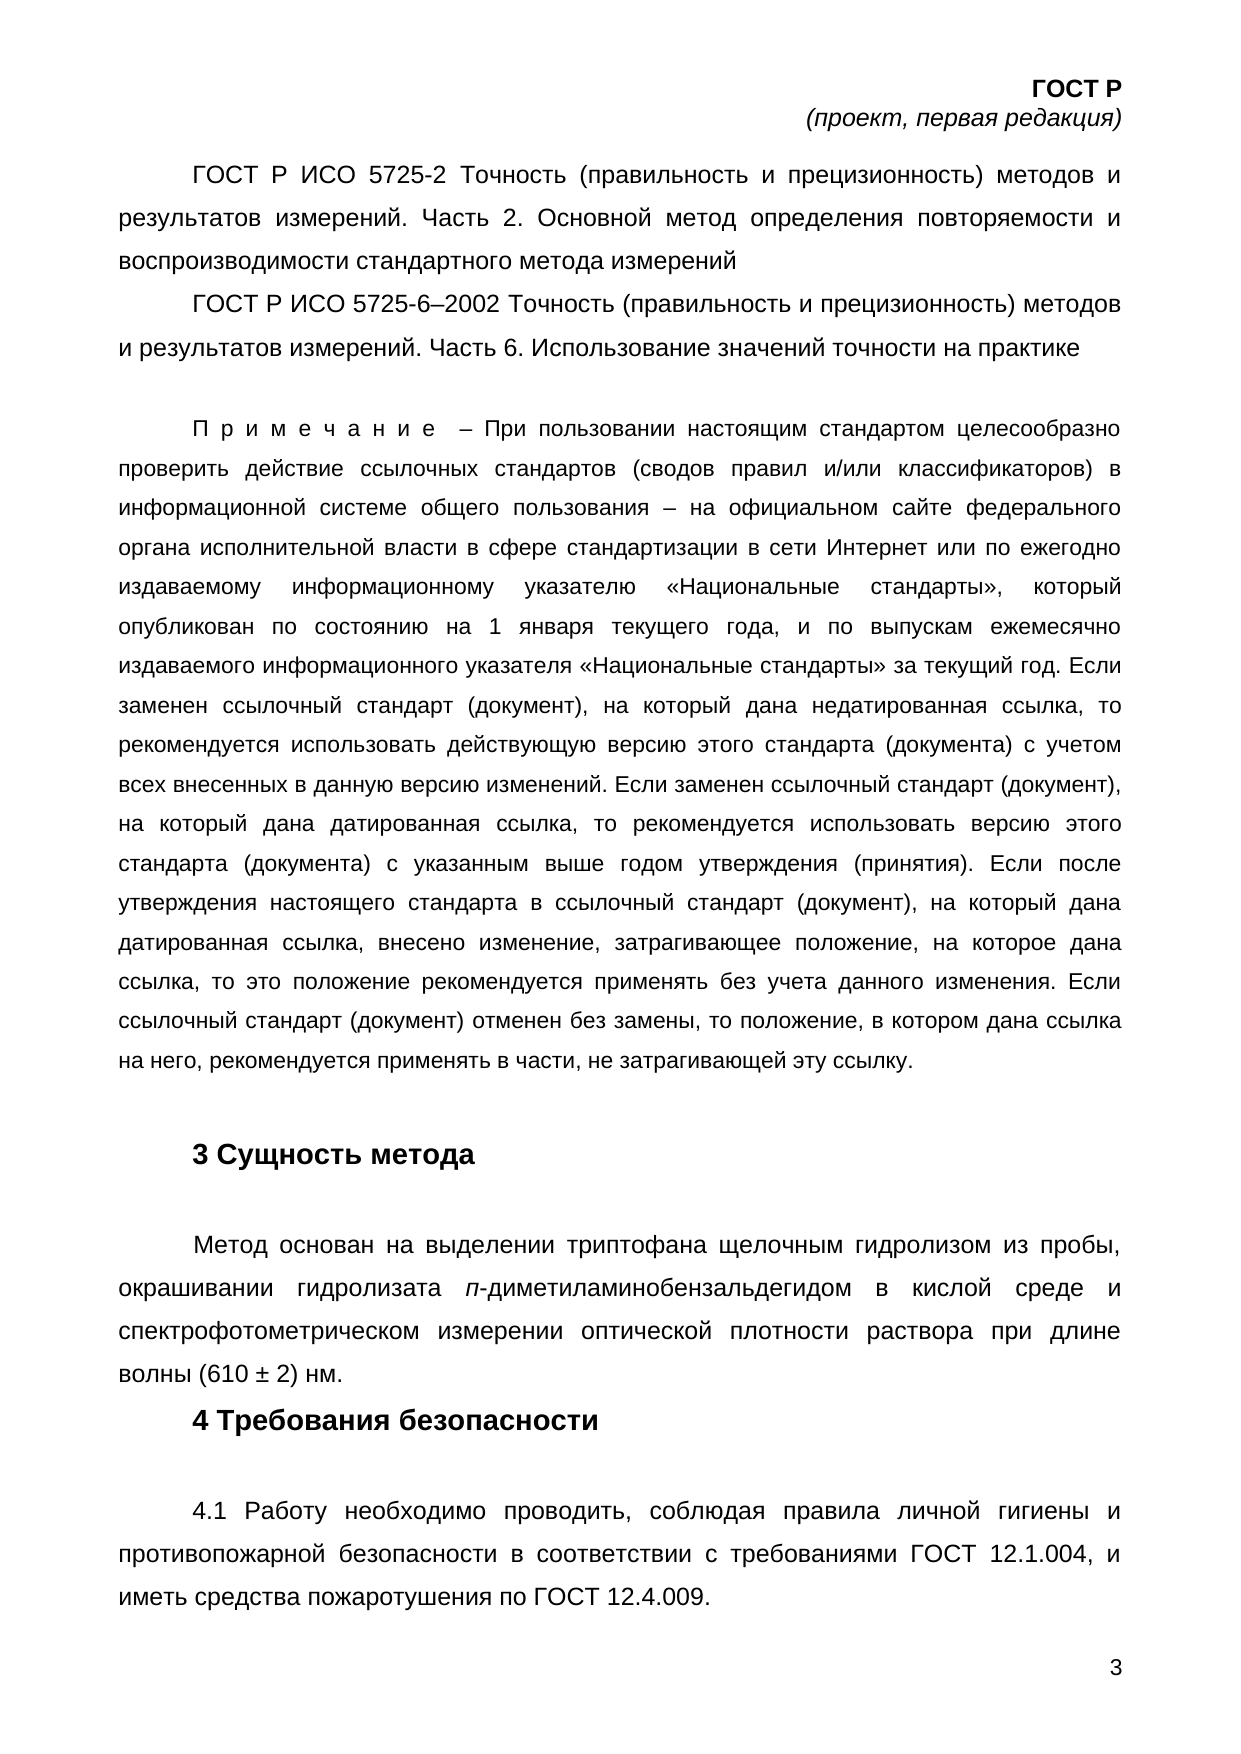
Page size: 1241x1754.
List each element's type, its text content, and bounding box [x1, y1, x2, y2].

text ГОСТ Р ИСО 5725-6–2002 Точность (правильность и прецизионность) методов и результатов измерений. Часть 6. Использование значений точности на практике [118, 289, 1122, 361]
text 3 Сущность метода [118, 1137, 1122, 1170]
text Метод основан на выделении триптофана щелочным гидролизом из пробы, окрашивании гидролизата п-диметиламинобензальдегидом в кислой среде и спектрофотометрическом измерении оптической плотности раствора при длине волны (610 ± 2) нм. [118, 1230, 1122, 1388]
text 4 Требования безопасности [118, 1403, 1122, 1436]
text 4.1 Работу необходимо проводить, соблюдая правила личной гигиены и противопожарной безопасности в соответствии с требованиями ГОСТ 12.1.004, и иметь средства пожаротушения по ГОСТ 12.4.009. [118, 1496, 1122, 1611]
text ГОСТ Р ИСО 5725-2 Точность (правильность и прецизионность) методов и результатов измерений. Часть 2. Основной метод определения повторяемости и воспроизводимости стандартного метода измерений [118, 160, 1122, 275]
text П р и м е ч а н и е – При пользовании настоящим стандартом целесообразно проверить действие ссылочных стандартов (сводов правил и/или классификаторов) в информационной системе общего пользования – на официальном сайте федерального органа исполнительной власти в сфере стандартизации в сети Интернет или по ежегодно издаваемому информационному указателю «Национальные стандарты», который опубликован по состоянию на 1 января текущего года, и по выпускам ежемесячно издаваемого информационного указателя «Национальные стандарты» за текущий год. Если заменен ссылочный стандарт (документ), на который дана недатированная ссылка, то рекомендуется использовать действующую версию этого стандарта (документа) с учетом всех внесенных в данную версию изменений. Если заменен ссылочный стандарт (документ), на который дана датированная ссылка, то рекомендуется использовать версию этого стандарта (документа) с указанным выше годом утверждения (принятия). Если после утверждения настоящего стандарта в ссылочный стандарт (документ), на который дана датированная ссылка, внесено изменение, затрагивающее положение, на которое дана ссылка, то это положение рекомендуется применять без учета данного изменения. Если ссылочный стандарт (документ) отменен без замены, то положение, в котором дана ссылка на него, рекомендуется применять в части, не затрагивающей эту ссылку. [118, 415, 1122, 1073]
